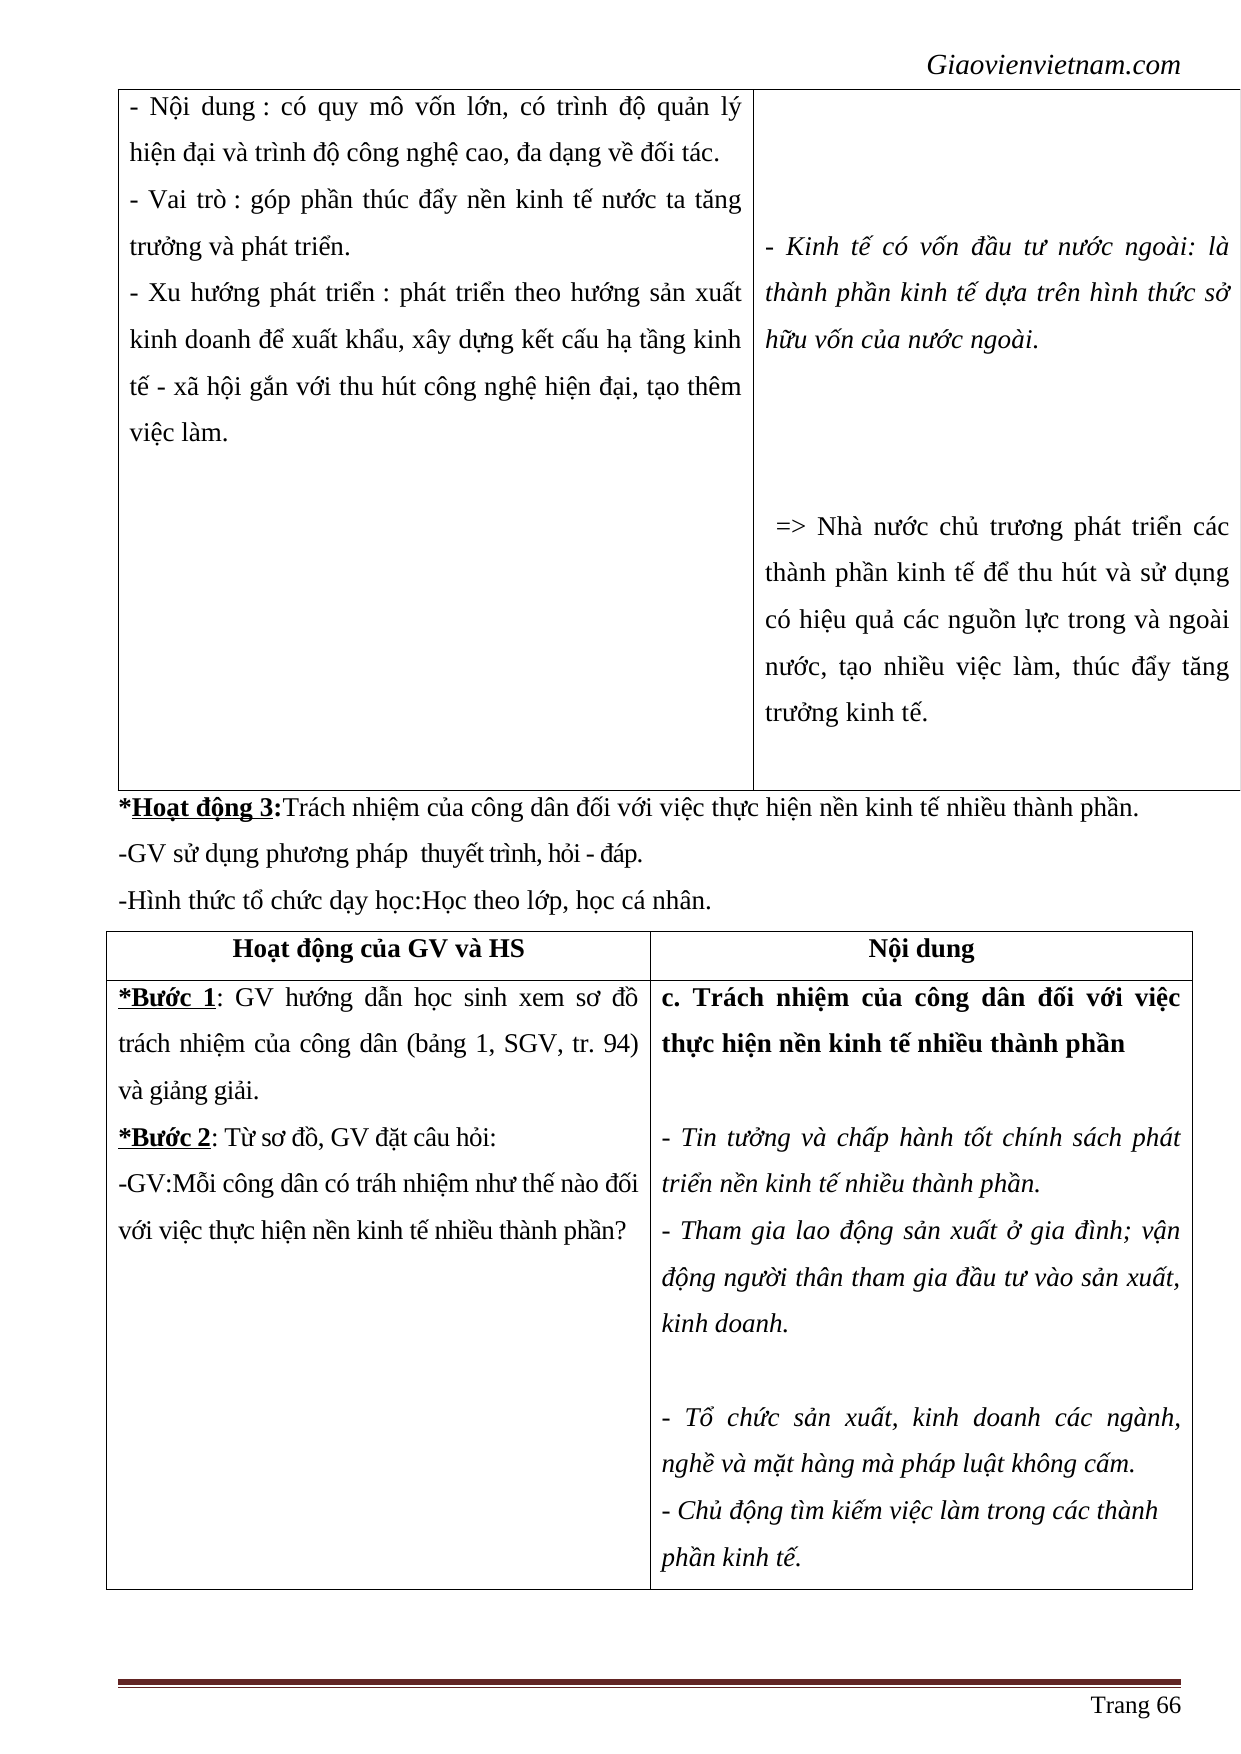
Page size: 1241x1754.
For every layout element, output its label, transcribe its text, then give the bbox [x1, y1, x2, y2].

table_cell *Bước 1: GV hướng dẫn học sinh xem sơ đồ trách nhiệm của công dân (bảng 1, SGV, tr. 94) và giảng giải. *Bước 2: Từ sơ đồ, GV đặt câu hỏi: -GV:Mỗi công dân có tráh nhiệm như thế nào đối với việc thực hiện nền kinh tế nhiều thành phần? [107, 981, 650, 1588]
text *Hoạt động 3:Trách nhiệm của công dân đối với việc thực hiện nền kinh tế nhiều thành phần. [118, 791, 1181, 822]
table_cell c. Trách nhiệm của công dân đối với việc thực hiện nền kinh tế nhiều thành phần - Tin tưởng và chấp hành tốt chính sách phát triển nền kinh tế nhiều thành phần. - Tham gia lao động sản xuất ở gia đình; vận động người thân tham gia đầu tư vào sản xuất, kinh doanh. - Tổ chức sản xuất, kinh doanh các ngành, nghề và mặt hàng mà pháp luật không cấm. - Chủ động tìm kiếm việc làm trong các thành phần kinh tế. [651, 981, 1192, 1588]
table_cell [754, 90, 1240, 790]
table_header Hoạt động của GV và HS [107, 932, 650, 979]
text -Hình thức tổ chức dạy học:Học theo lớp, học cá nhân. [118, 884, 1181, 915]
table_header Nội dung [651, 932, 1192, 979]
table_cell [119, 90, 753, 790]
text -GV sử dụng phương pháp thuyết trình, hỏi - đáp. [118, 837, 1181, 868]
